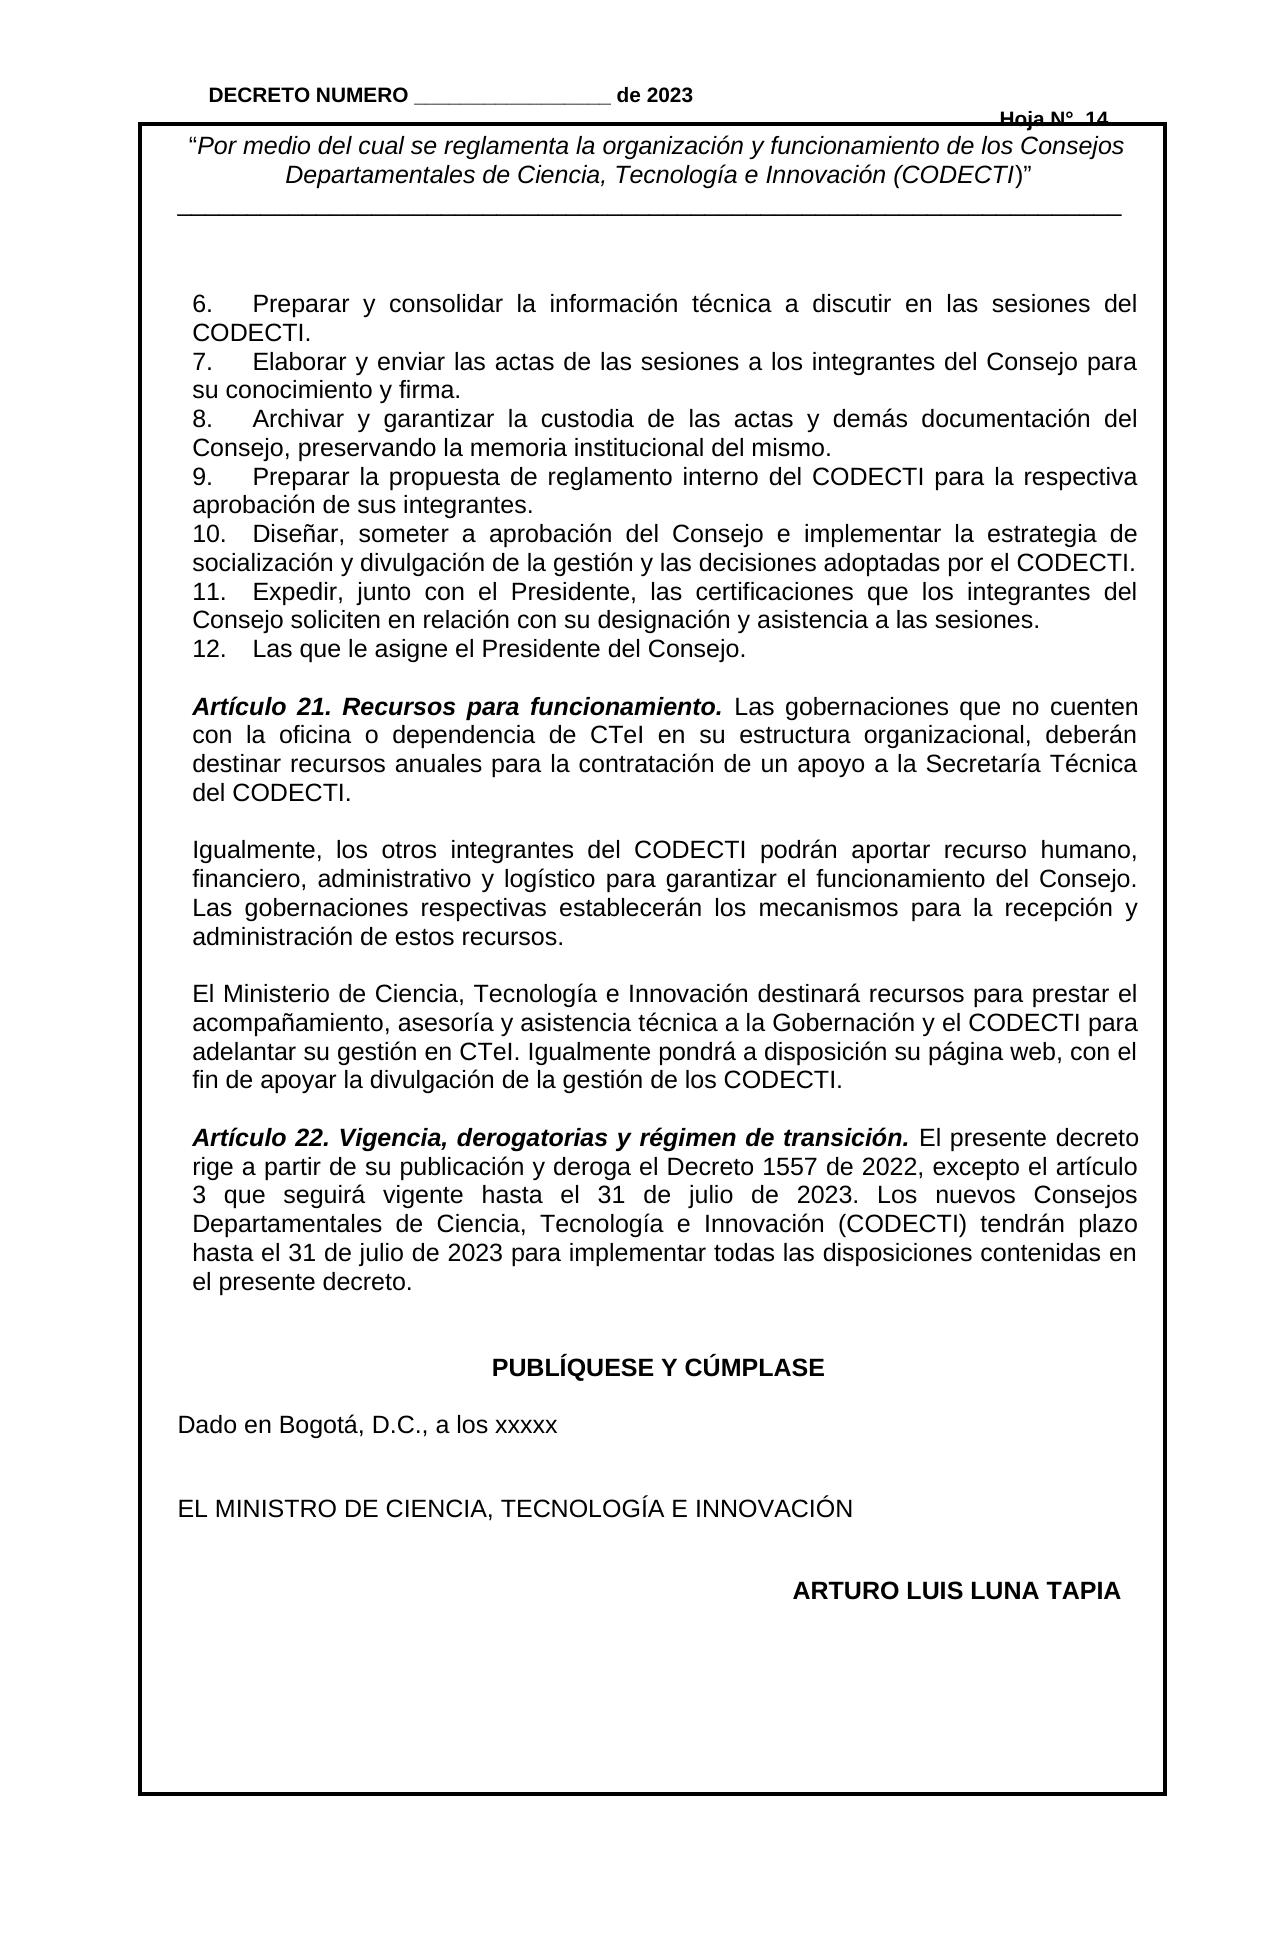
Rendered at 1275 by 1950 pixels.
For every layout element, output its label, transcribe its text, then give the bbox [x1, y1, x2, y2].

text 9. Preparar la propuesta de reglamento interno del CODECTI para la respectiva aprobación de sus integrantes. [192, 462, 1139, 519]
text Dado en Bogotá, D.C., a los xxxxx [177, 1410, 1139, 1439]
text ARTURO LUIS LUNA TAPIA [177, 1576, 1139, 1604]
text El Ministerio de Ciencia, Tecnología e Innovación destinará recursos para prestar el acompañamiento, asesoría y asistencia técnica a la Gobernación y el CODECTI para adelantar su gestión en CTeI. Igualmente pondrá a disposición su página web, con el fin de apoyar la divulgación de la gestión de los CODECTI. [192, 979, 1139, 1094]
text 8. Archivar y garantizar la custodia de las actas y demás documentación del Consejo, preservando la memoria institucional del mismo. [192, 404, 1139, 462]
text Artículo 22. Vigencia, derogatorias y régimen de transición. El presente decreto rige a partir de su publicación y deroga el Decreto 1557 de 2022, excepto el artículo 3 que seguirá vigente hasta el 31 de julio de 2023. Los nuevos Consejos Departamentales de Ciencia, Tecnología e Innovación (CODECTI) tendrán plazo hasta el 31 de julio de 2023 para implementar todas las disposiciones contenidas en el presente decreto. [192, 1123, 1139, 1295]
text 7. Elaborar y enviar las actas de las sesiones a los integrantes del Consejo para su conocimiento y firma. [192, 347, 1139, 404]
text 11. Expedir, junto con el Presidente, las certificaciones que los integrantes del Consejo soliciten en relación con su designación y asistencia a las sesiones. [192, 577, 1139, 634]
text PUBLÍQUESE Y CÚMPLASE [177, 1353, 1139, 1382]
text 12. Las que le asigne el Presidente del Consejo. [192, 634, 1139, 663]
text Igualmente, los otros integrantes del CODECTI podrán aportar recurso humano, financiero, administrativo y logístico para garantizar el funcionamiento del Consejo. Las gobernaciones respectivas establecerán los mecanismos para la recepción y administración de estos recursos. [192, 835, 1139, 950]
text Artículo 21. Recursos para funcionamiento. Las gobernaciones que no cuenten con la oficina o dependencia de CTeI en su estructura organizacional, deberán destinar recursos anuales para la contratación de un apoyo a la Secretaría Técnica del CODECTI. [192, 692, 1139, 807]
text 10. Diseñar, someter a aprobación del Consejo e implementar la estrategia de socialización y divulgación de la gestión y las decisiones adoptadas por el CODECTI. [192, 519, 1139, 577]
text 6. Preparar y consolidar la información técnica a discutir en las sesiones del CODECTI. [192, 289, 1139, 347]
text EL MINISTRO DE CIENCIA, TECNOLOGÍA E INNOVACIÓN [177, 1494, 1139, 1523]
